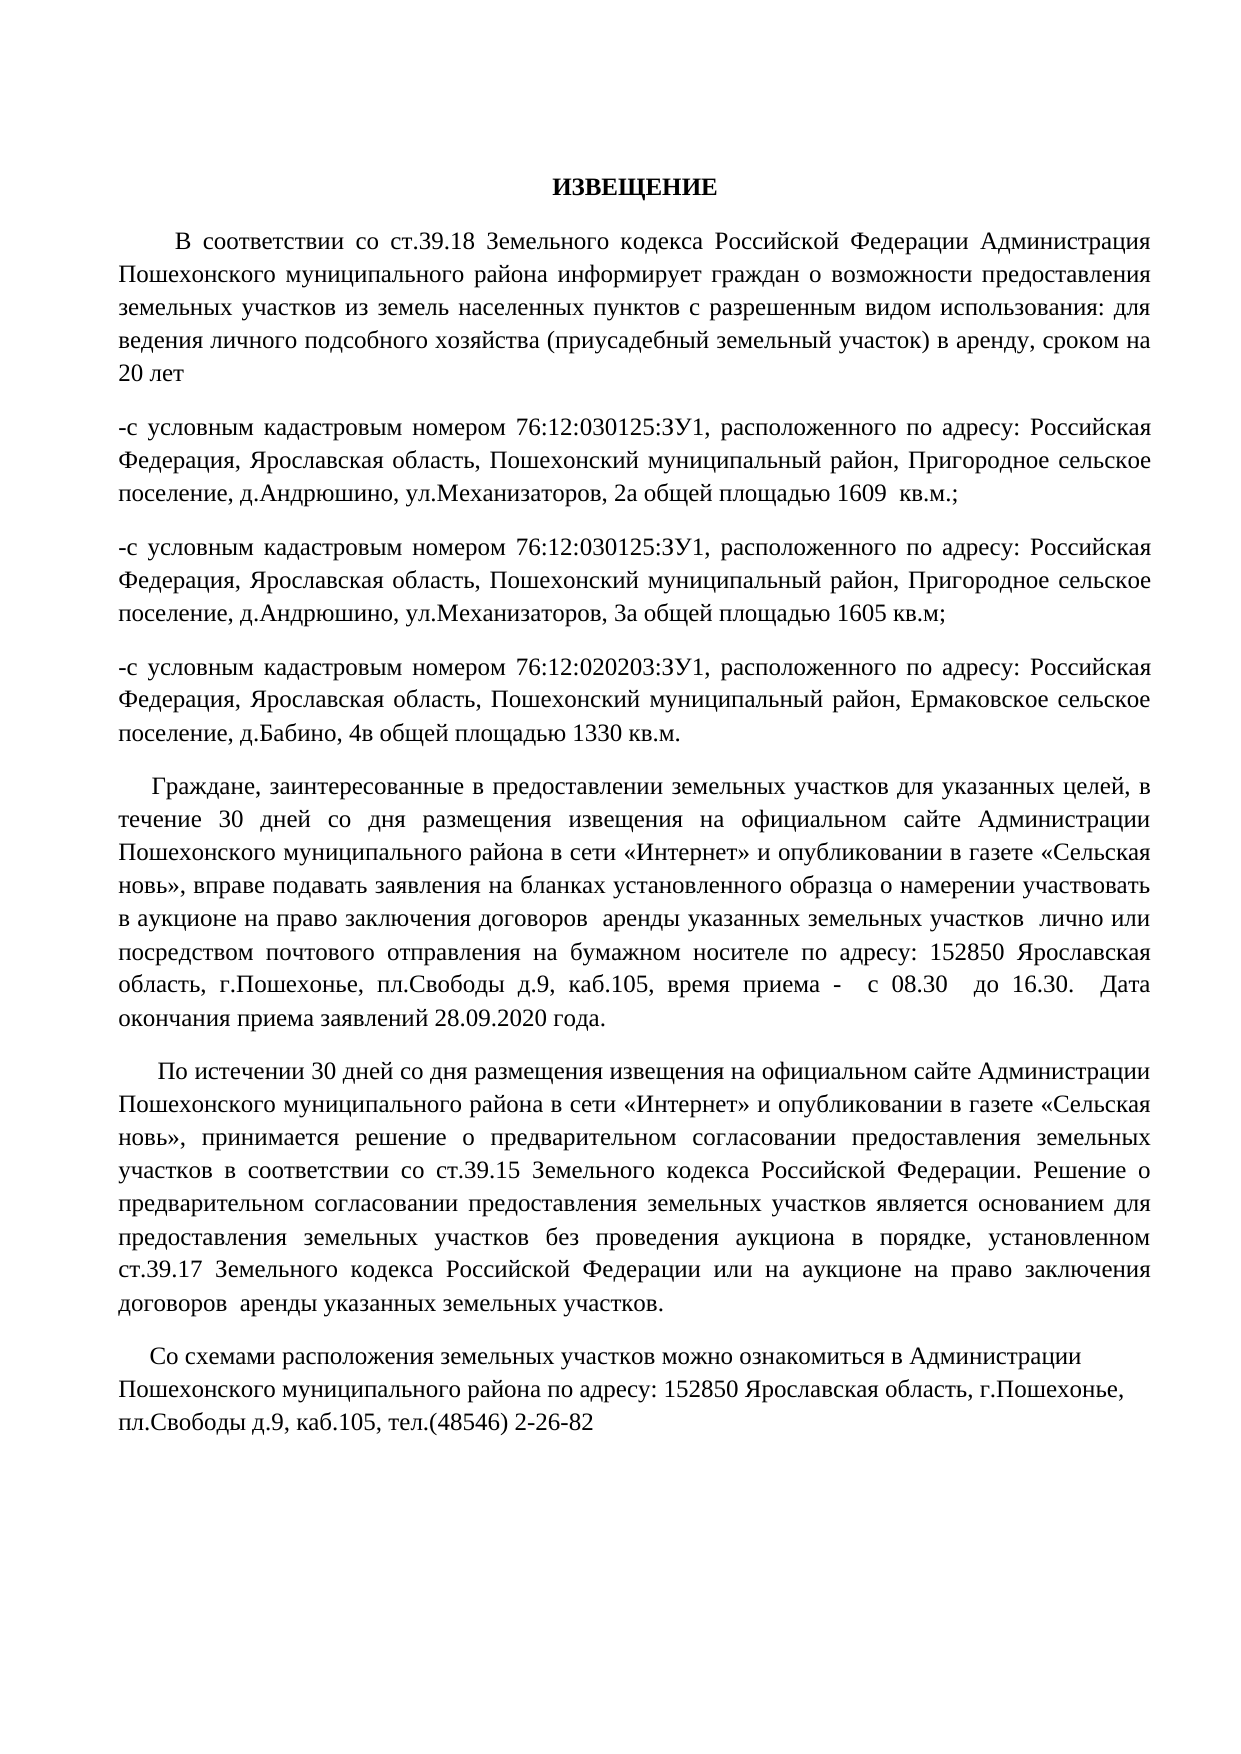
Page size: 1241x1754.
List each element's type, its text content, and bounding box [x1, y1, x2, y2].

text ИЗВЕЩЕНИЕ [118, 172, 1152, 201]
text -с условным кадастровым номером 76:12:020203:ЗУ1, расположенного по адресу: Российская Федерация, Ярославская область, Пошехонский муниципальный район, Ермаковское сельское поселение, д.Бабино, 4в общей площадью 1330 кв.м. [118, 652, 1152, 746]
text По истечении 30 дней со дня размещения извещения на официальном сайте Администрации Пошехонского муниципального района в сети «Интернет» и опубликовании в газете «Сельская новь», принимается решение о предварительном согласовании предоставления земельных участков в соответствии со ст.39.15 Земельного кодекса Российской Федерации. Решение о предварительном согласовании предоставления земельных участков является основанием для предоставления земельных участков без проведения аукциона в порядке, установленном ст.39.17 Земельного кодекса Российской Федерации или на аукционе на право заключения договоров аренды указанных земельных участков. [118, 1056, 1152, 1316]
text Со схемами расположения земельных участков можно ознакомиться в Администрации Пошехонского муниципального района по адресу: 152850 Ярославская область, г.Пошехонье, пл.Свободы д.9, каб.105, тел.(48546) 2-26-82 [118, 1341, 1152, 1436]
text Граждане, заинтересованные в предоставлении земельных участков для указанных целей, в течение 30 дней со дня размещения извещения на официальном сайте Администрации Пошехонского муниципального района в сети «Интернет» и опубликовании в газете «Сельская новь», вправе подавать заявления на бланках установленного образца о намерении участвовать в аукционе на право заключения договоров аренды указанных земельных участков лично или посредством почтового отправления на бумажном носителе по адресу: 152850 Ярославская область, г.Пошехонье, пл.Свободы д.9, каб.105, время приема - с 08.30 до 16.30. Дата окончания приема заявлений 28.09.2020 года. [118, 771, 1152, 1031]
text -с условным кадастровым номером 76:12:030125:ЗУ1, расположенного по адресу: Российская Федерация, Ярославская область, Пошехонский муниципальный район, Пригородное сельское поселение, д.Андрюшино, ул.Механизаторов, 3а общей площадью 1605 кв.м; [118, 532, 1152, 626]
text -с условным кадастровым номером 76:12:030125:ЗУ1, расположенного по адресу: Российская Федерация, Ярославская область, Пошехонский муниципальный район, Пригородное сельское поселение, д.Андрюшино, ул.Механизаторов, 2а общей площадью 1609 кв.м.; [118, 412, 1152, 507]
text В соответствии со ст.39.18 Земельного кодекса Российской Федерации Администрация Пошехонского муниципального района информирует граждан о возможности предоставления земельных участков из земель населенных пунктов с разрешенным видом использования: для ведения личного подсобного хозяйства (приусадебный земельный участок) в аренду, сроком на 20 лет [118, 226, 1152, 387]
